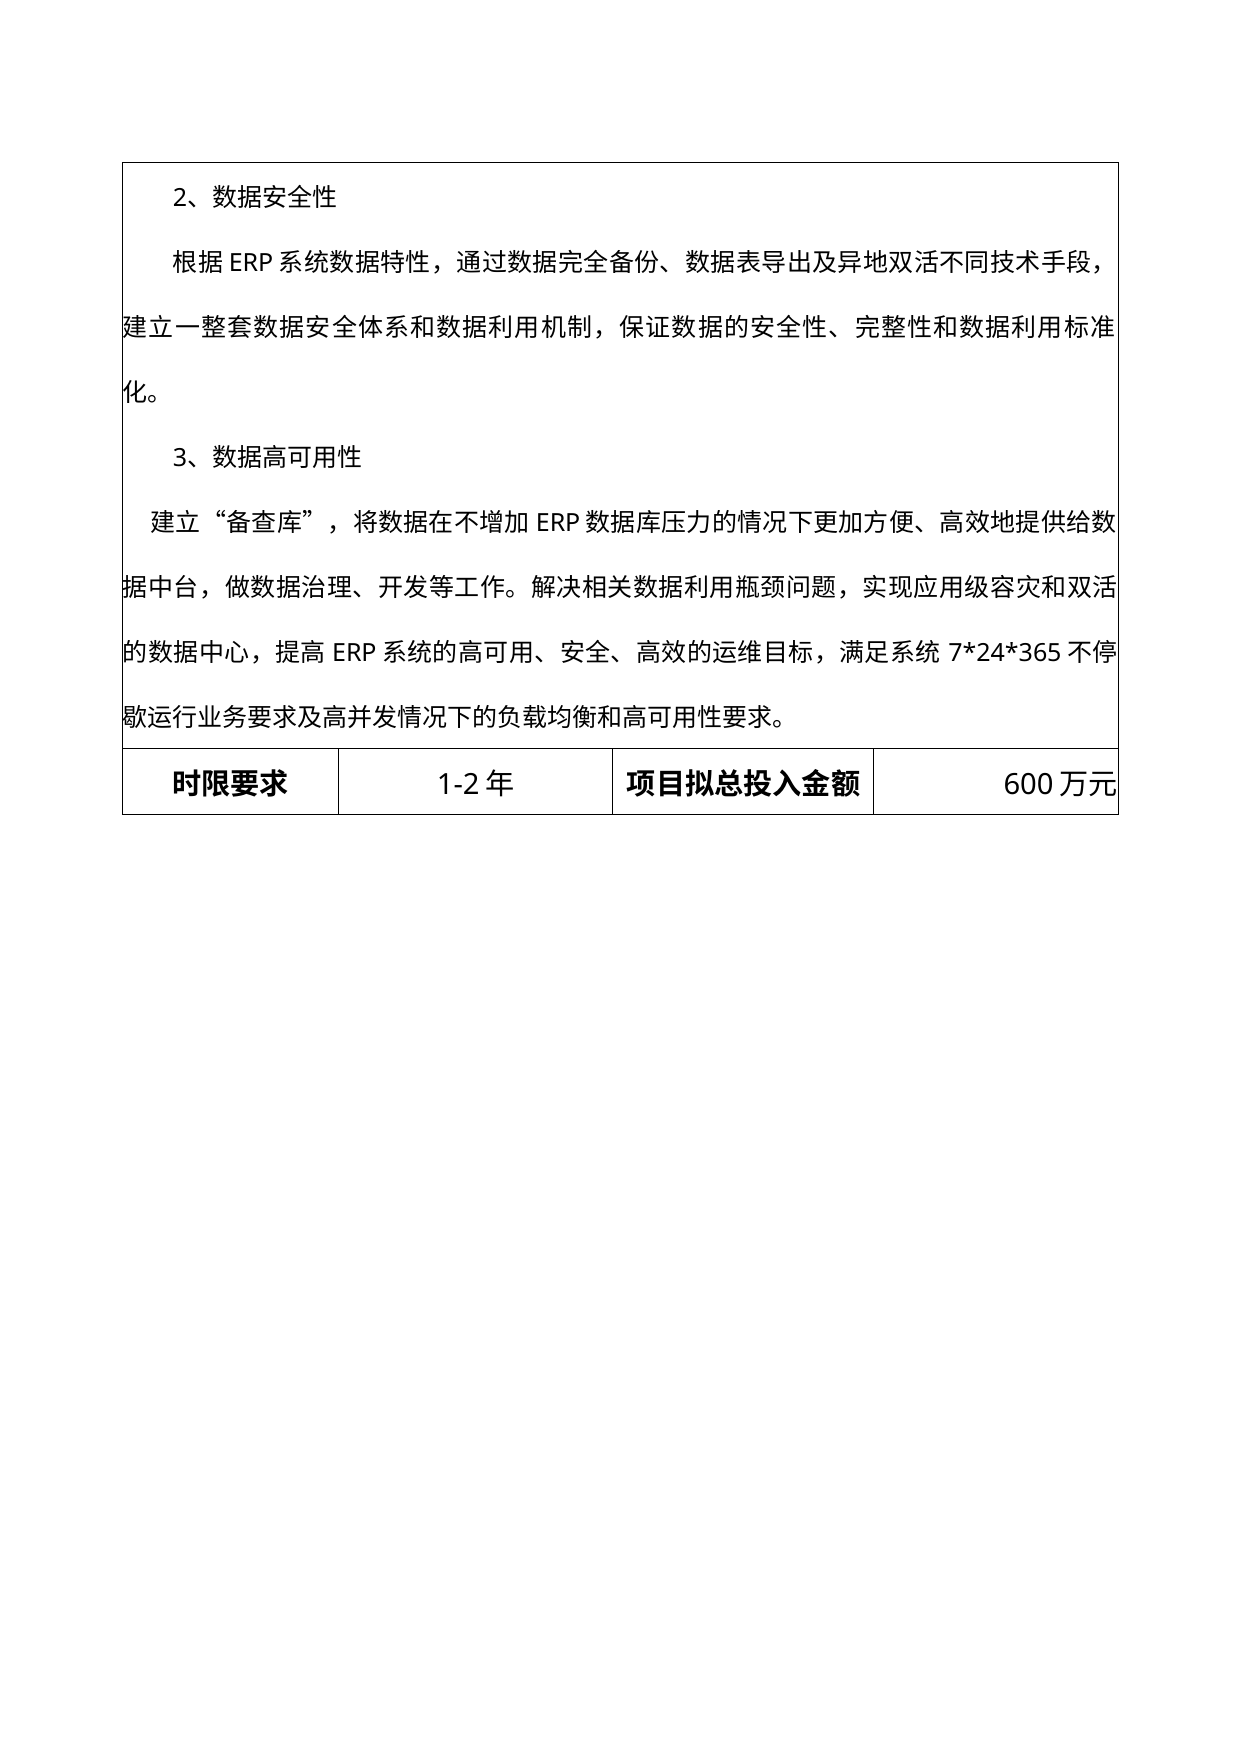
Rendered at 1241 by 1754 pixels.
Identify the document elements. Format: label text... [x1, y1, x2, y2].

table_cell 时限要求 [123, 749, 338, 814]
table_cell 600万元 [874, 749, 1118, 814]
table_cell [123, 163, 1118, 748]
table_cell 1-2年 [339, 749, 612, 814]
table_cell 项目拟总投入金额 [613, 749, 873, 814]
